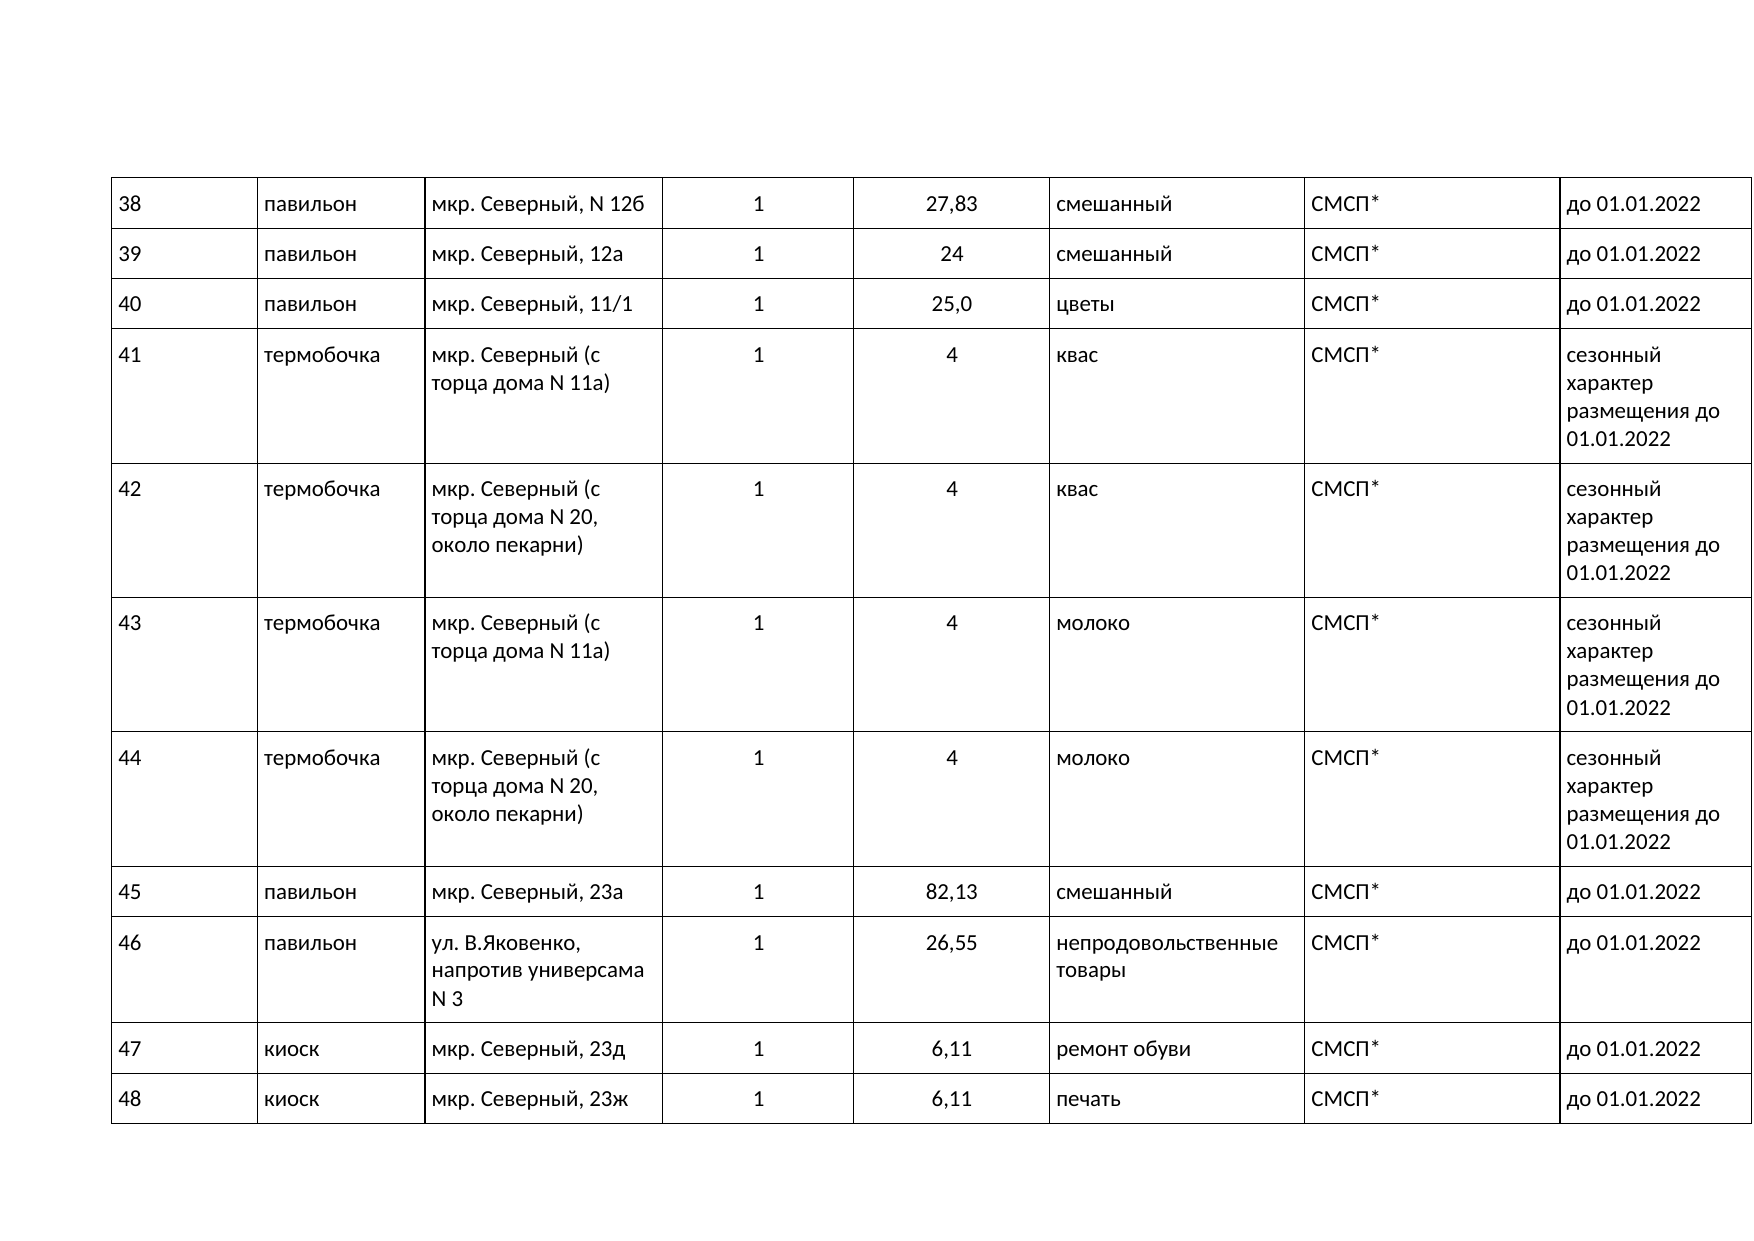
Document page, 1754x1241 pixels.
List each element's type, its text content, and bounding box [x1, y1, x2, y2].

table_cell СМСП* [1305, 464, 1559, 597]
table_cell 26,55 [854, 917, 1049, 1022]
table_cell ремонт обуви [1050, 1023, 1304, 1073]
table_cell мкр. Северный (с торца дома N 11а) [426, 329, 662, 462]
table_cell 38 [112, 178, 257, 227]
table_cell молоко [1050, 598, 1304, 731]
table_cell 47 [112, 1023, 257, 1073]
table_cell 6,11 [854, 1023, 1049, 1073]
table_cell квас [1050, 464, 1304, 597]
table_cell СМСП* [1305, 598, 1559, 731]
table_cell 1 [663, 867, 853, 916]
table_cell ул. В.Яковенко, напротив универсама N 3 [426, 917, 662, 1022]
table_cell цветы [1050, 279, 1304, 328]
table_cell 42 [112, 464, 257, 597]
table_cell 39 [112, 229, 257, 278]
table_cell СМСП* [1305, 732, 1559, 866]
table_cell 46 [112, 917, 257, 1022]
table_cell до 01.01.2022 [1561, 1023, 1751, 1073]
table_cell СМСП* [1305, 279, 1559, 328]
table_cell павильон [258, 178, 424, 227]
table_cell термобочка [258, 732, 424, 866]
table_cell мкр. Северный, 11/1 [426, 279, 662, 328]
table_cell до 01.01.2022 [1561, 178, 1751, 227]
table_cell смешанный [1050, 867, 1304, 916]
table_cell термобочка [258, 598, 424, 731]
table_cell киоск [258, 1074, 424, 1123]
table_cell павильон [258, 867, 424, 916]
table_cell 1 [663, 917, 853, 1022]
table_cell СМСП* [1305, 1074, 1559, 1123]
table_cell СМСП* [1305, 229, 1559, 278]
table_cell 1 [663, 732, 853, 866]
table_cell 25,0 [854, 279, 1049, 328]
table_cell до 01.01.2022 [1561, 867, 1751, 916]
table_cell 40 [112, 279, 257, 328]
table_cell СМСП* [1305, 917, 1559, 1022]
table_cell сезонный характер размещения до 01.01.2022 [1561, 464, 1751, 597]
table_cell 43 [112, 598, 257, 731]
table_cell мкр. Северный, 12а [426, 229, 662, 278]
table_cell мкр. Северный, 23а [426, 867, 662, 916]
table_cell до 01.01.2022 [1561, 279, 1751, 328]
table_cell СМСП* [1305, 178, 1559, 227]
table_cell смешанный [1050, 178, 1304, 227]
table_cell мкр. Северный (с торца дома N 11а) [426, 598, 662, 731]
table_cell мкр. Северный (с торца дома N 20, около пекарни) [426, 732, 662, 866]
table_cell до 01.01.2022 [1561, 229, 1751, 278]
table_cell сезонный характер размещения до 01.01.2022 [1561, 598, 1751, 731]
table_cell киоск [258, 1023, 424, 1073]
table_cell 24 [854, 229, 1049, 278]
table_cell 1 [663, 1074, 853, 1123]
table_cell 1 [663, 178, 853, 227]
table_cell печать [1050, 1074, 1304, 1123]
table_cell сезонный характер размещения до 01.01.2022 [1561, 329, 1751, 462]
table_cell непродовольственные товары [1050, 917, 1304, 1022]
table_cell мкр. Северный (с торца дома N 20, около пекарни) [426, 464, 662, 597]
table_cell 1 [663, 464, 853, 597]
table_cell 1 [663, 1023, 853, 1073]
table_cell мкр. Северный, 23д [426, 1023, 662, 1073]
table_cell термобочка [258, 329, 424, 462]
table_cell 6,11 [854, 1074, 1049, 1123]
table_cell 44 [112, 732, 257, 866]
table_cell 45 [112, 867, 257, 916]
table_cell термобочка [258, 464, 424, 597]
table_cell СМСП* [1305, 329, 1559, 462]
table_cell 1 [663, 329, 853, 462]
table_cell 1 [663, 279, 853, 328]
table_cell 1 [663, 229, 853, 278]
table_cell павильон [258, 229, 424, 278]
table_cell 82,13 [854, 867, 1049, 916]
table_cell 1 [663, 598, 853, 731]
table_cell павильон [258, 917, 424, 1022]
table_cell смешанный [1050, 229, 1304, 278]
table_cell павильон [258, 279, 424, 328]
table_cell 4 [854, 598, 1049, 731]
table_cell до 01.01.2022 [1561, 917, 1751, 1022]
table_cell 4 [854, 732, 1049, 866]
table_cell 41 [112, 329, 257, 462]
table_cell мкр. Северный, 23ж [426, 1074, 662, 1123]
table_cell квас [1050, 329, 1304, 462]
table_cell 4 [854, 464, 1049, 597]
table_cell молоко [1050, 732, 1304, 866]
table_cell 27,83 [854, 178, 1049, 227]
table_cell 48 [112, 1074, 257, 1123]
table_cell СМСП* [1305, 1023, 1559, 1073]
table_cell мкр. Северный, N 12б [426, 178, 662, 227]
table_cell сезонный характер размещения до 01.01.2022 [1561, 732, 1751, 866]
table_cell 4 [854, 329, 1049, 462]
table_cell СМСП* [1305, 867, 1559, 916]
table_cell до 01.01.2022 [1561, 1074, 1751, 1123]
